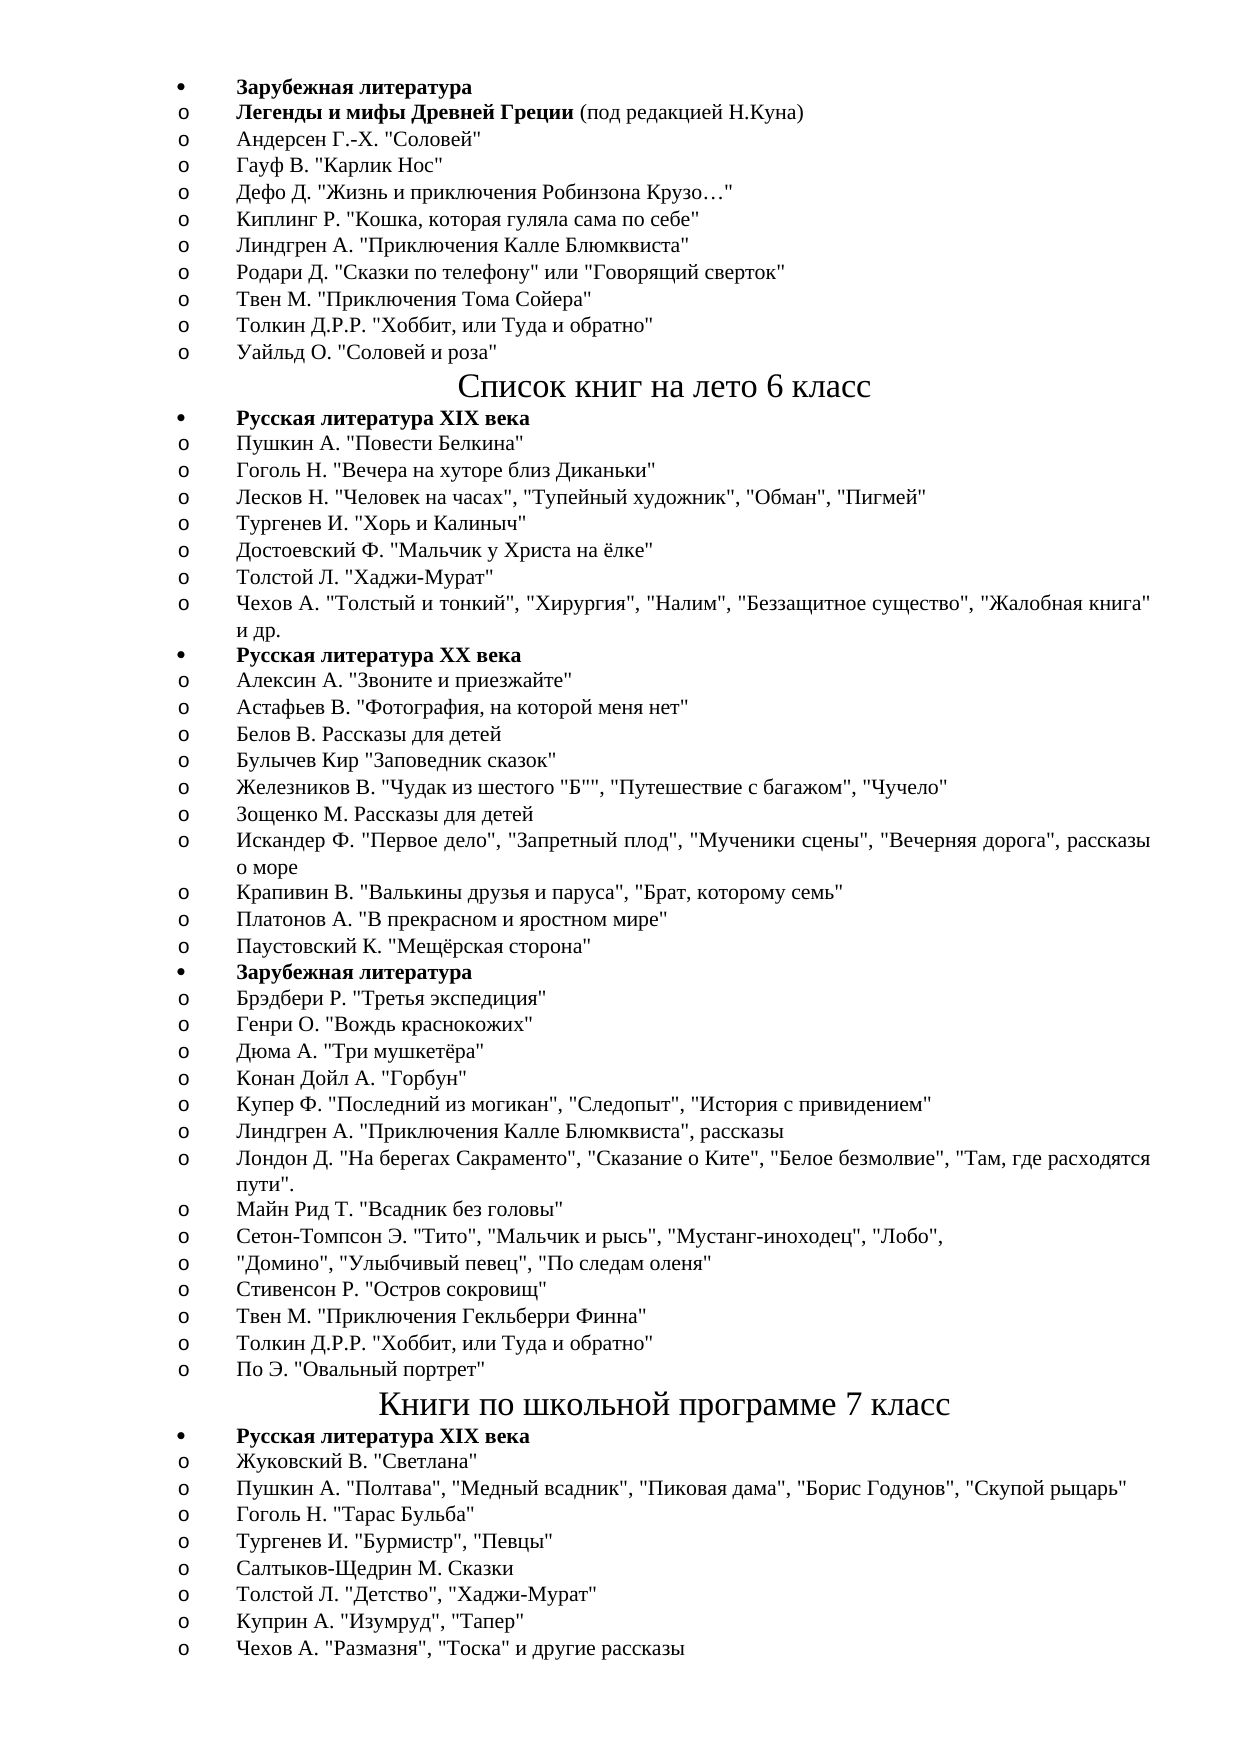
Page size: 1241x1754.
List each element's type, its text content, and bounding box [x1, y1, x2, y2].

list Твен М. "Приключения Тома Сойера" [177, 286, 1152, 312]
list По Э. "Овальный портрет" [177, 1356, 1152, 1383]
list Родари Д. "Сказки по телефону" или "Говорящий сверток" [177, 259, 1152, 286]
list Дюма А. "Три мушкетёра" [177, 1038, 1152, 1064]
list Искандер Ф. "Первое дело", "Запретный плод", "Мученики сцены", "Вечерняя дорога", рассказы о море [177, 827, 1152, 879]
list Русская литература XIX века [177, 405, 1152, 430]
list Дефо Д. "Жизнь и приключения Робинзона Крузо…" [177, 179, 1152, 206]
list Уайльд О. "Соловей и роза" [177, 339, 1152, 366]
text Книги по школьной программе 7 класс [177, 1383, 1152, 1423]
list Стивенсон Р. "Остров сокровищ" [177, 1276, 1152, 1303]
list Зарубежная литература [177, 74, 1152, 99]
list Сетон-Томпсон Э. "Тито", "Мальчик и рысь", "Мустанг-иноходец", "Лобо", [177, 1223, 1152, 1250]
list Киплинг Р. "Кошка, которая гуляла сама по себе" [177, 206, 1152, 232]
list Чехов А. "Размазня", "Тоска" и другие рассказы [177, 1634, 1152, 1661]
list Зарубежная литература [177, 959, 1152, 984]
list Железников В. "Чудак из шестого "Б"", "Путешествие с багажом", "Чучело" [177, 774, 1152, 801]
list Салтыков-Щедрин М. Сказки [177, 1554, 1152, 1581]
list Линдгрен А. "Приключения Калле Блюмквиста" [177, 232, 1152, 259]
list "Домино", "Улыбчивый певец", "По следам оленя" [177, 1250, 1152, 1276]
list Толкин Д.Р.Р. "Хоббит, или Туда и обратно" [177, 312, 1152, 339]
list Майн Рид Т. "Всадник без головы" [177, 1196, 1152, 1223]
list Тургенев И. "Бурмистр", "Певцы" [177, 1528, 1152, 1554]
list Гоголь Н. "Вечера на хуторе близ Диканьки" [177, 457, 1152, 484]
list Гоголь Н. "Тарас Бульба" [177, 1501, 1152, 1528]
list Платонов А. "В прекрасном и яростном мире" [177, 906, 1152, 933]
list Лесков Н. "Человек на часах", "Тупейный художник", "Обман", "Пигмей" [177, 484, 1152, 510]
list Легенды и мифы Древней Греции (под редакцией Н.Куна) [177, 99, 1152, 126]
list Зощенко М. Рассказы для детей [177, 801, 1152, 827]
list Толкин Д.Р.Р. "Хоббит, или Туда и обратно" [177, 1330, 1152, 1356]
text Список книг на лето 6 класс [177, 366, 1152, 405]
list Тургенев И. "Хорь и Калиныч" [177, 510, 1152, 537]
list Паустовский К. "Мещёрская сторона" [177, 933, 1152, 959]
list Брэдбери Р. "Третья экспедиция" [177, 984, 1152, 1011]
list Чехов А. "Толстый и тонкий", "Хирургия", "Налим", "Беззащитное существо", "Жалобная книга" и др. [177, 590, 1152, 642]
list Булычев Кир "Заповедник сказок" [177, 747, 1152, 774]
list Толстой Л. "Хаджи-Мурат" [177, 564, 1152, 590]
list Гауф В. "Карлик Нос" [177, 152, 1152, 179]
list Лондон Д. "На берегах Сакраменто", "Сказание о Ките", "Белое безмолвие", "Там, где расходятся пути". [177, 1144, 1152, 1196]
list Жуковский В. "Светлана" [177, 1448, 1152, 1474]
list Купер Ф. "Последний из могикан", "Следопыт", "История с привидением" [177, 1091, 1152, 1118]
list Пушкин А. "Повести Белкина" [177, 430, 1152, 457]
list Генри О. "Вождь краснокожих" [177, 1011, 1152, 1038]
list Андерсен Г.-Х. "Соловей" [177, 126, 1152, 152]
list Крапивин В. "Валькины друзья и паруса", "Брат, которому семь" [177, 879, 1152, 906]
list Конан Дойл А. "Горбун" [177, 1064, 1152, 1091]
list Русская литература XIX века [177, 1423, 1152, 1448]
list Толстой Л. "Детство", "Хаджи-Мурат" [177, 1581, 1152, 1608]
list Твен М. "Приключения Гекльберри Финна" [177, 1303, 1152, 1330]
list Русская литература XX века [177, 642, 1152, 667]
list Астафьев В. "Фотография, на которой меня нет" [177, 694, 1152, 721]
list Достоевский Ф. "Мальчик у Христа на ёлке" [177, 537, 1152, 564]
list Линдгрен А. "Приключения Калле Блюмквиста", рассказы [177, 1118, 1152, 1144]
list Белов В. Рассказы для детей [177, 721, 1152, 747]
list Алексин А. "Звоните и приезжайте" [177, 667, 1152, 694]
list Куприн А. "Изумруд", "Тапер" [177, 1608, 1152, 1634]
list Пушкин А. "Полтава", "Медный всадник", "Пиковая дама", "Борис Годунов", "Скупой рыцарь" [177, 1474, 1152, 1501]
